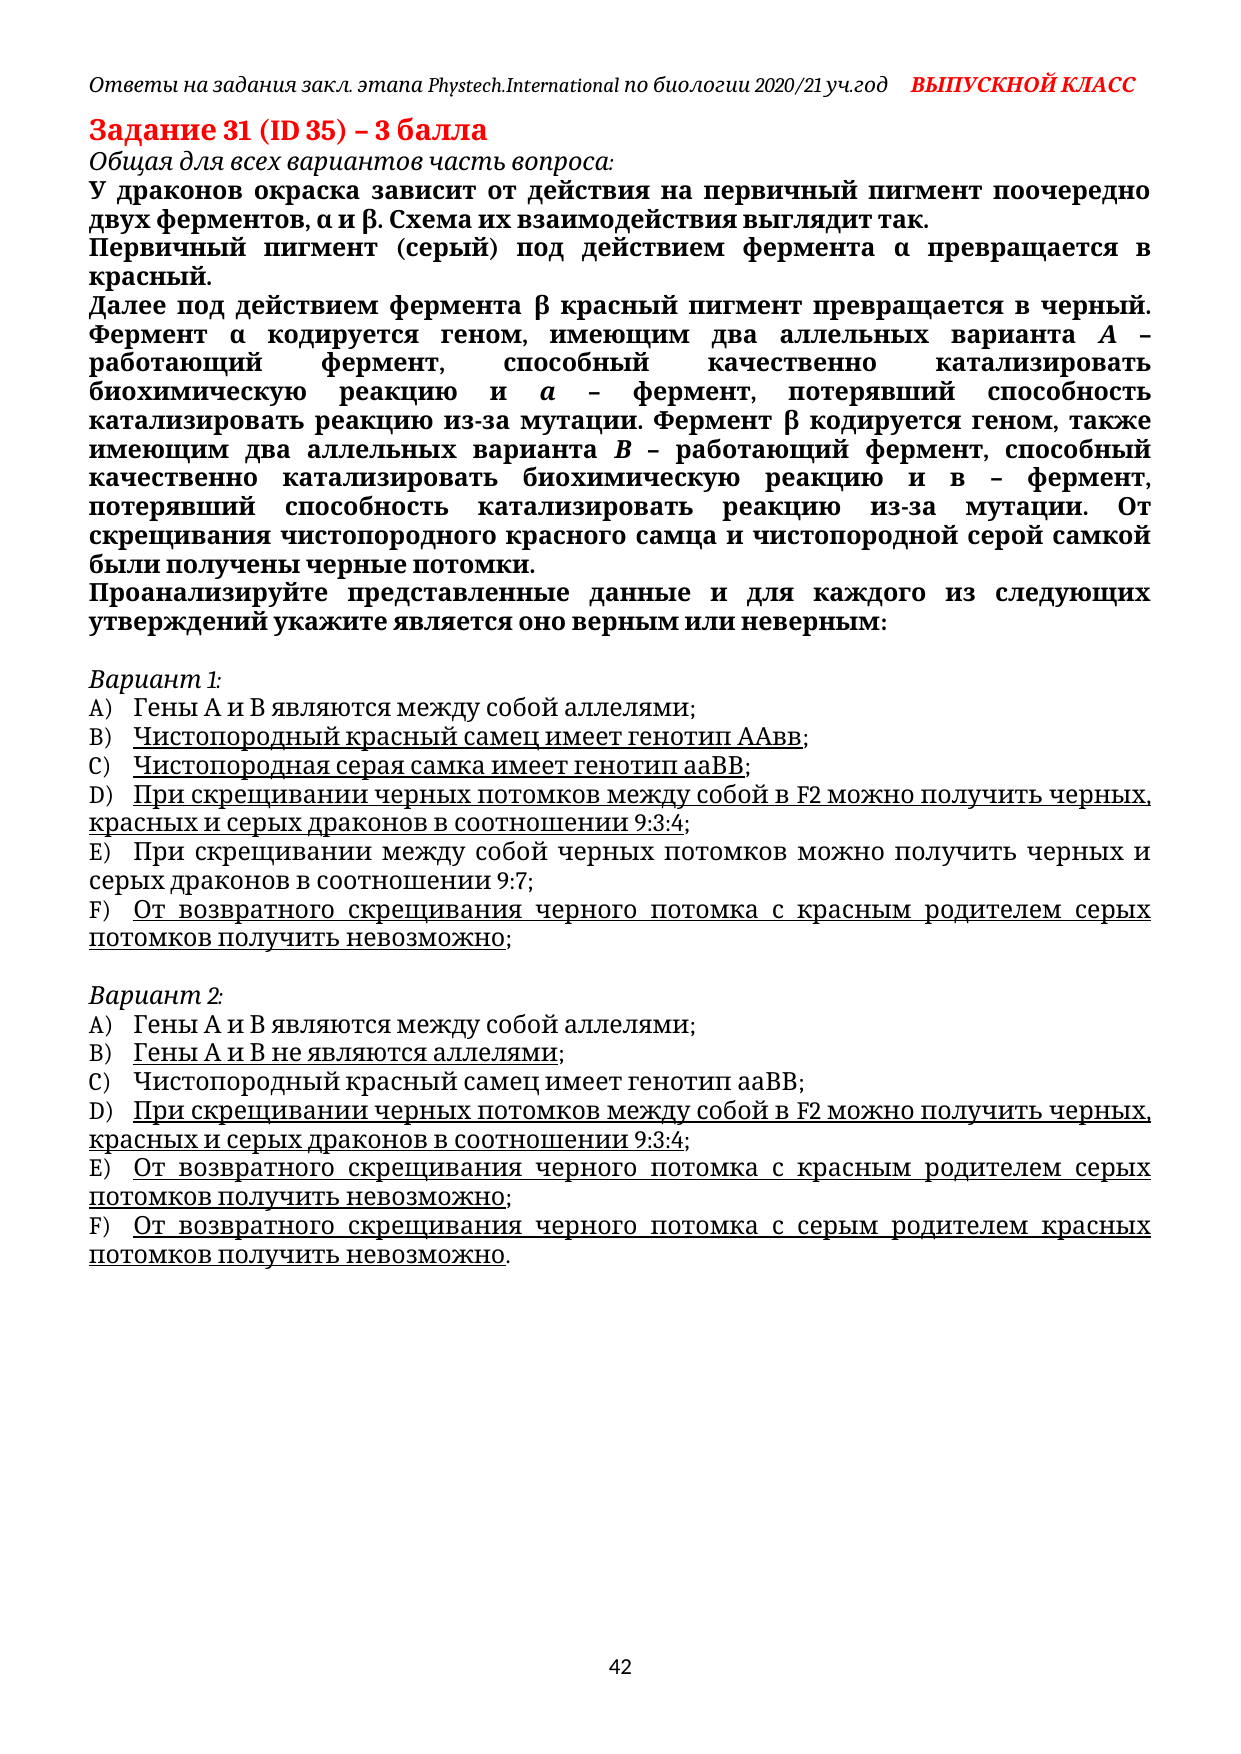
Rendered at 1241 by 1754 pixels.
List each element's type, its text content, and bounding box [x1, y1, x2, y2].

list Чистопородная серая самка имеет генотип ааВВ; [89, 752, 1152, 781]
list Чистопородный красный самец имеет генотип ааВВ; [89, 1068, 1152, 1097]
text Общая для всех вариантов часть вопроса: [89, 148, 1152, 177]
text Вариант 2: [89, 982, 1152, 1011]
text Первичный пигмент (серый) под действием фермента α превращается в красный. [89, 234, 1152, 292]
text Далее под действием фермента β красный пигмент превращается в черный. Фермент α кодируется геном, имеющим два аллельных варианта А – работающий фермент, способный качественно катализировать биохимическую реакцию и а – фермент, потерявший способность катализировать реакцию из-за мутации. Фермент β кодируется геном, также имеющим два аллельных варианта В – работающий фермент, способный качественно катализировать биохимическую реакцию и в – фермент, потерявший способность катализировать реакцию из-за мутации. От скрещивания чистопородного красного самца и чистопородной серой самкой были получены черные потомки. [89, 292, 1152, 579]
list Гены А и В являются между собой аллелями; [89, 694, 1152, 723]
text У драконов окраска зависит от действия на первичный пигмент поочередно двух ферментов, α и β. Схема их взаимодействия выглядит так. [89, 177, 1152, 234]
text Проанализируйте представленные данные и для каждого из следующих утверждений укажите является оно верным или неверным: [89, 579, 1152, 637]
list От возвратного скрещивания черного потомка с красным родителем серых потомков получить невозможно; [89, 1154, 1152, 1212]
text Вариант 1: [89, 666, 1152, 694]
list От возвратного скрещивания черного потомка с красным родителем серых потомков получить невозможно; [89, 896, 1152, 953]
list При скрещивании между собой черных потомков можно получить черных и серых драконов в соотношении 9:7; [89, 838, 1152, 896]
list От возвратного скрещивания черного потомка с серым родителем красных потомков получить невозможно. [89, 1212, 1152, 1269]
list При скрещивании черных потомков между собой в F2 можно получить черных, красных и серых драконов в соотношении 9:3:4; [89, 781, 1152, 838]
list Гены А и В являются между собой аллелями; [89, 1011, 1152, 1039]
text Задание 31 (ID 35) – 3 балла [89, 114, 1152, 148]
list Гены А и В не являются аллелями; [89, 1039, 1152, 1068]
list При скрещивании черных потомков между собой в F2 можно получить черных, красных и серых драконов в соотношении 9:3:4; [89, 1097, 1152, 1154]
list Чистопородный красный самец имеет генотип ААвв; [89, 723, 1152, 752]
